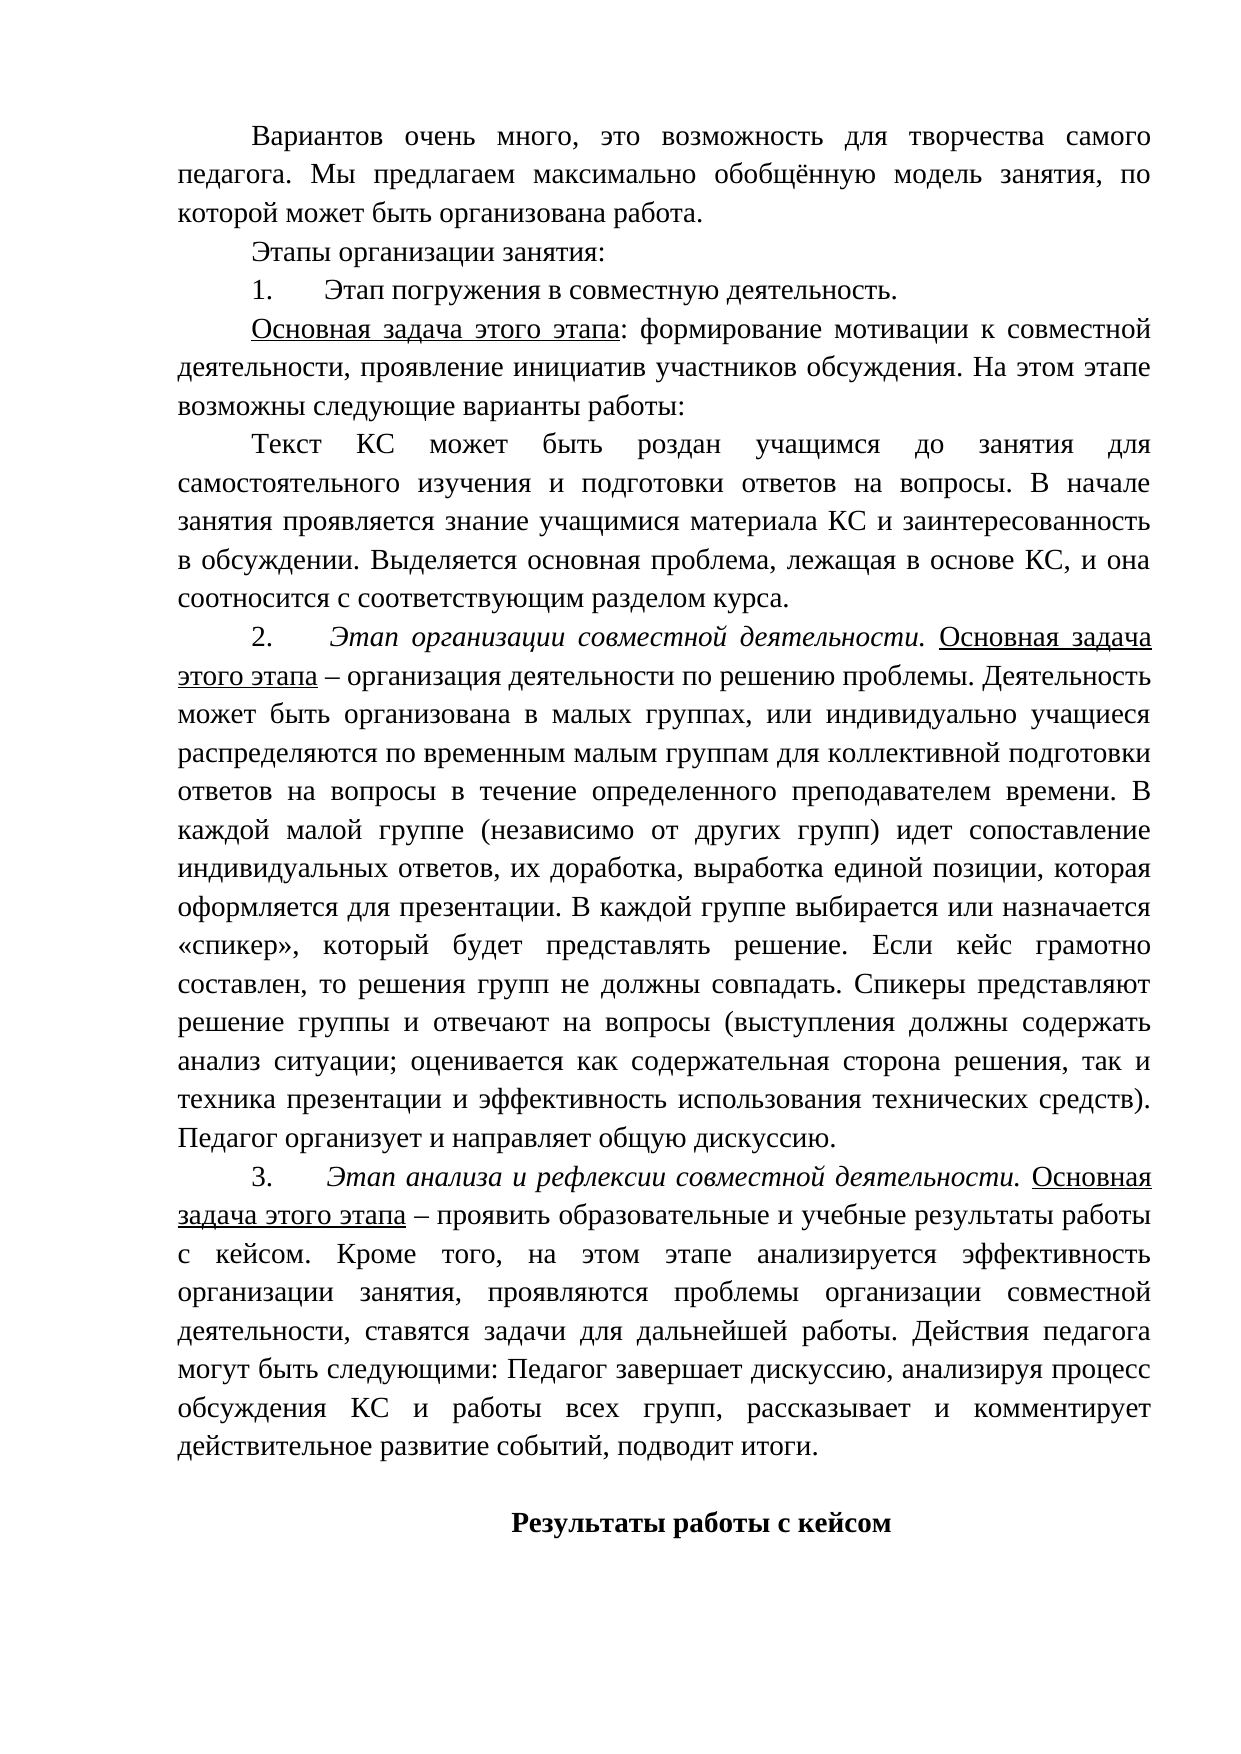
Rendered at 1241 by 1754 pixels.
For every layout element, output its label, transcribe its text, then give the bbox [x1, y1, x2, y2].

text Вариантов очень много, это возможность для творчества самого педагога. Мы предлагаем максимально обобщённую модель занятия, по которой может быть организована работа. [177, 118, 1152, 229]
text Этапы организации занятия: [177, 234, 1152, 267]
text 3. Этап анализа и рефлексии совместной деятельности. Основная задача этого этапа – проявить образовательные и учебные результаты работы с кейсом. Кроме того, на этом этапе анализируется эффективность организации занятия, проявляются проблемы организации совместной деятельности, ставятся задачи для дальнейшей работы. Действия педагога могут быть следующими: Педагог завершает дискуссию, анализируя процесс обсуждения КС и работы всех групп, рассказывает и комментирует действительное развитие событий, подводит итоги. [177, 1159, 1152, 1462]
text Текст КС может быть роздан учащимся до занятия для самостоятельного изучения и подготовки ответов на вопросы. В начале занятия проявляется знание учащимися материала КС и заинтересованность в обсуждении. Выделяется основная проблема, лежащая в основе КС, и она соотносится с соответствующим разделом курса. [177, 426, 1152, 614]
text 2. Этап организации совместной деятельности. Основная задача этого этапа – организация деятельности по решению проблемы. Деятельность может быть организована в малых группах, или индивидуально учащиеся распределяются по временным малым группам для коллективной подготовки ответов на вопросы в течение определенного преподавателем времени. В каждой малой группе (независимо от других групп) идет сопоставление индивидуальных ответов, их доработка, выработка единой позиции, которая оформляется для презентации. В каждой группе выбирается или назначается «спикер», который будет представлять решение. Если кейс грамотно составлен, то решения групп не должны совпадать. Спикеры представляют решение группы и отвечают на вопросы (выступления должны содержать анализ ситуации; оценивается как содержательная сторона решения, так и техника презентации и эффективность использования технических средств). Педагог организует и направляет общую дискуссию. [177, 619, 1152, 1154]
text Основная задача этого этапа: формирование мотивации к совместной деятельности, проявление инициатив участников обсуждения. На этом этапе возможны следующие варианты работы: [177, 311, 1152, 421]
text 1. Этап погружения в совместную деятельность. [177, 272, 1152, 306]
text Результаты работы с кейсом [177, 1506, 1152, 1539]
